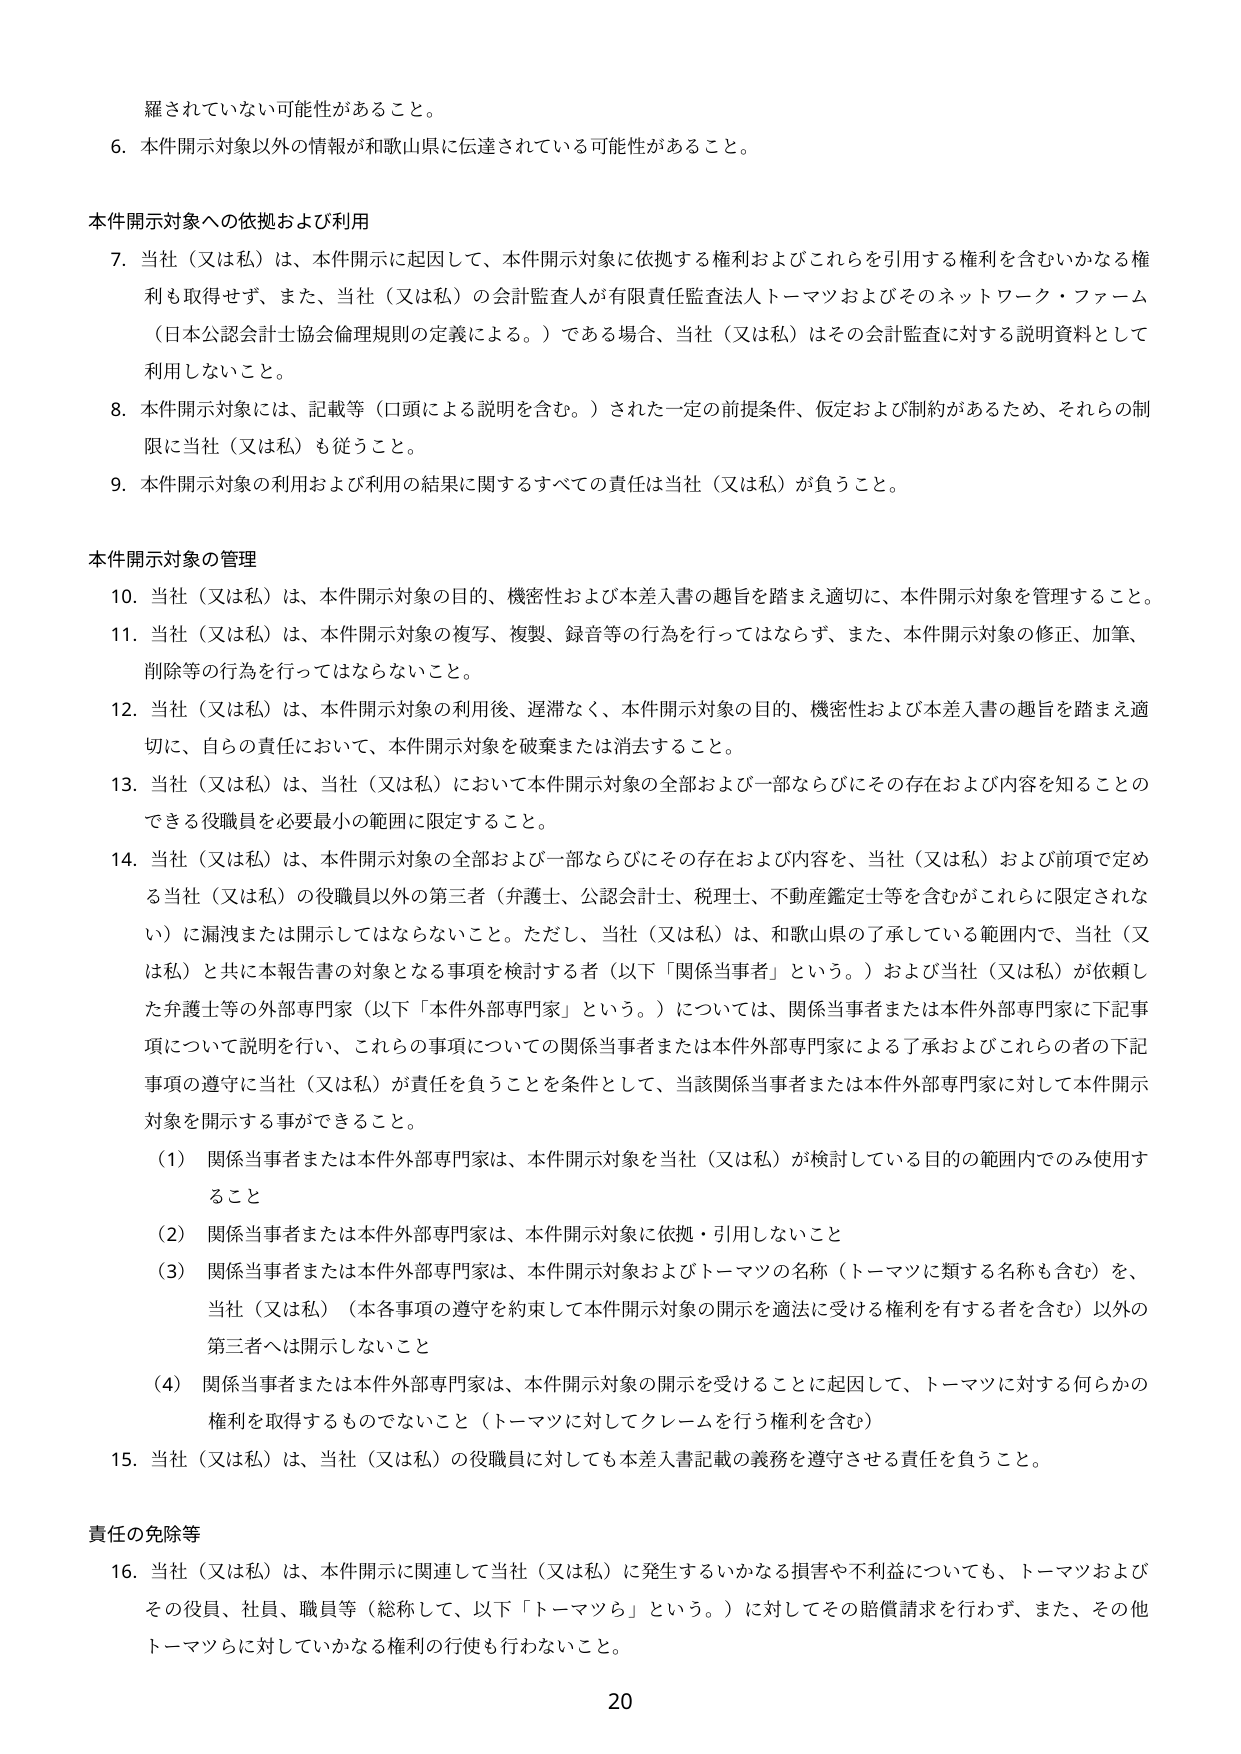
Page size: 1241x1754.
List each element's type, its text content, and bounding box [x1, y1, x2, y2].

text 16．当社（又は私）は、本件開示に関連して当社（又は私）に発生するいかなる損害や不利益についても、トーマツおよびその役員、社員、職員等（総称して、以下「トーマツら」という。）に対してその賠償請求を行わず、また、その他トーマツらに対していかなる権利の行使も行わないこと。 [110, 1552, 1152, 1664]
text 15．当社（又は私）は、当社（又は私）の役職員に対しても本差入書記載の義務を遵守させる責任を負うこと。 [110, 1439, 1152, 1477]
text 6．本件開示対象以外の情報が和歌山県に伝達されている可能性があること。 [110, 127, 1152, 164]
text 8．本件開示対象には、記載等（口頭による説明を含む。）された一定の前提条件、仮定および制約があるため、それらの制限に当社（又は私）も従うこと。 [110, 389, 1152, 464]
text 13．当社（又は私）は、当社（又は私）において本件開示対象の全部および一部ならびにその存在および内容を知ることのできる役職員を必要最小の範囲に限定すること。 [110, 764, 1152, 839]
text 14．当社（又は私）は、本件開示対象の全部および一部ならびにその存在および内容を、当社（又は私）および前項で定める当社（又は私）の役職員以外の第三者（弁護士、公認会計士、税理士、不動産鑑定士等を含むがこれらに限定されない）に漏洩または開示してはならないこと。ただし、当社（又は私）は、和歌山県の了承している範囲内で、当社（又は私）と共に本報告書の対象となる事項を検討する者（以下「関係当事者」という。）および当社（又は私）が依頼した弁護士等の外部専門家（以下「本件外部専門家」という。）については、関係当事者または本件外部専門家に下記事項について説明を行い、これらの事項についての関係当事者または本件外部専門家による了承およびこれらの者の下記事項の遵守に当社（又は私）が責任を負うことを条件として、当該関係当事者または本件外部専門家に対して本件開示対象を開示する事ができること。 [110, 839, 1152, 1139]
text 9．本件開示対象の利用および利用の結果に関するすべての責任は当社（又は私）が負うこと。 [110, 464, 1152, 502]
text 7．当社（又は私）は、本件開示に起因して、本件開示対象に依拠する権利およびこれらを引用する権利を含むいかなる権利も取得せず、また、当社（又は私）の会計監査人が有限責任監査法人トーマツおよびそのネットワーク・ファーム（日本公認会計士協会倫理規則の定義による。）である場合、当社（又は私）はその会計監査に対する説明資料として利用しないこと。 [110, 239, 1152, 389]
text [110, 89, 1152, 127]
text （4） 関係当事者または本件外部専門家は、本件開示対象の開示を受けることに起因して、トーマツに対する何らかの権利を取得するものでないこと（トーマツに対してクレームを行う権利を含む） [143, 1364, 1152, 1439]
text 12．当社（又は私）は、本件開示対象の利用後、遅滞なく、本件開示対象の目的、機密性および本差入書の趣旨を踏まえ適切に、自らの責任において、本件開示対象を破棄または消去すること。 [110, 689, 1152, 764]
text 本件開示対象への依拠および利用 [89, 202, 1152, 239]
text 10．当社（又は私）は、本件開示対象の目的、機密性および本差入書の趣旨を踏まえ適切に、本件開示対象を管理すること。 [110, 577, 1152, 614]
text （3） 関係当事者または本件外部専門家は、本件開示対象およびトーマツの名称（トーマツに類する名称も含む）を、当社（又は私）（本各事項の遵守を約束して本件開示対象の開示を適法に受ける権利を有する者を含む）以外の第三者へは開示しないこと [148, 1252, 1152, 1364]
text 責任の免除等 [89, 1514, 1152, 1552]
text 11．当社（又は私）は、本件開示対象の複写、複製、録音等の行為を行ってはならず、また、本件開示対象の修正、加筆、削除等の行為を行ってはならないこと。 [110, 614, 1152, 689]
text （2） 関係当事者または本件外部専門家は、本件開示対象に依拠・引用しないこと [148, 1214, 1152, 1252]
text 本件開示対象の管理 [89, 539, 1152, 577]
text （1） 関係当事者または本件外部専門家は、本件開示対象を当社（又は私）が検討している目的の範囲内でのみ使用すること [148, 1139, 1152, 1214]
